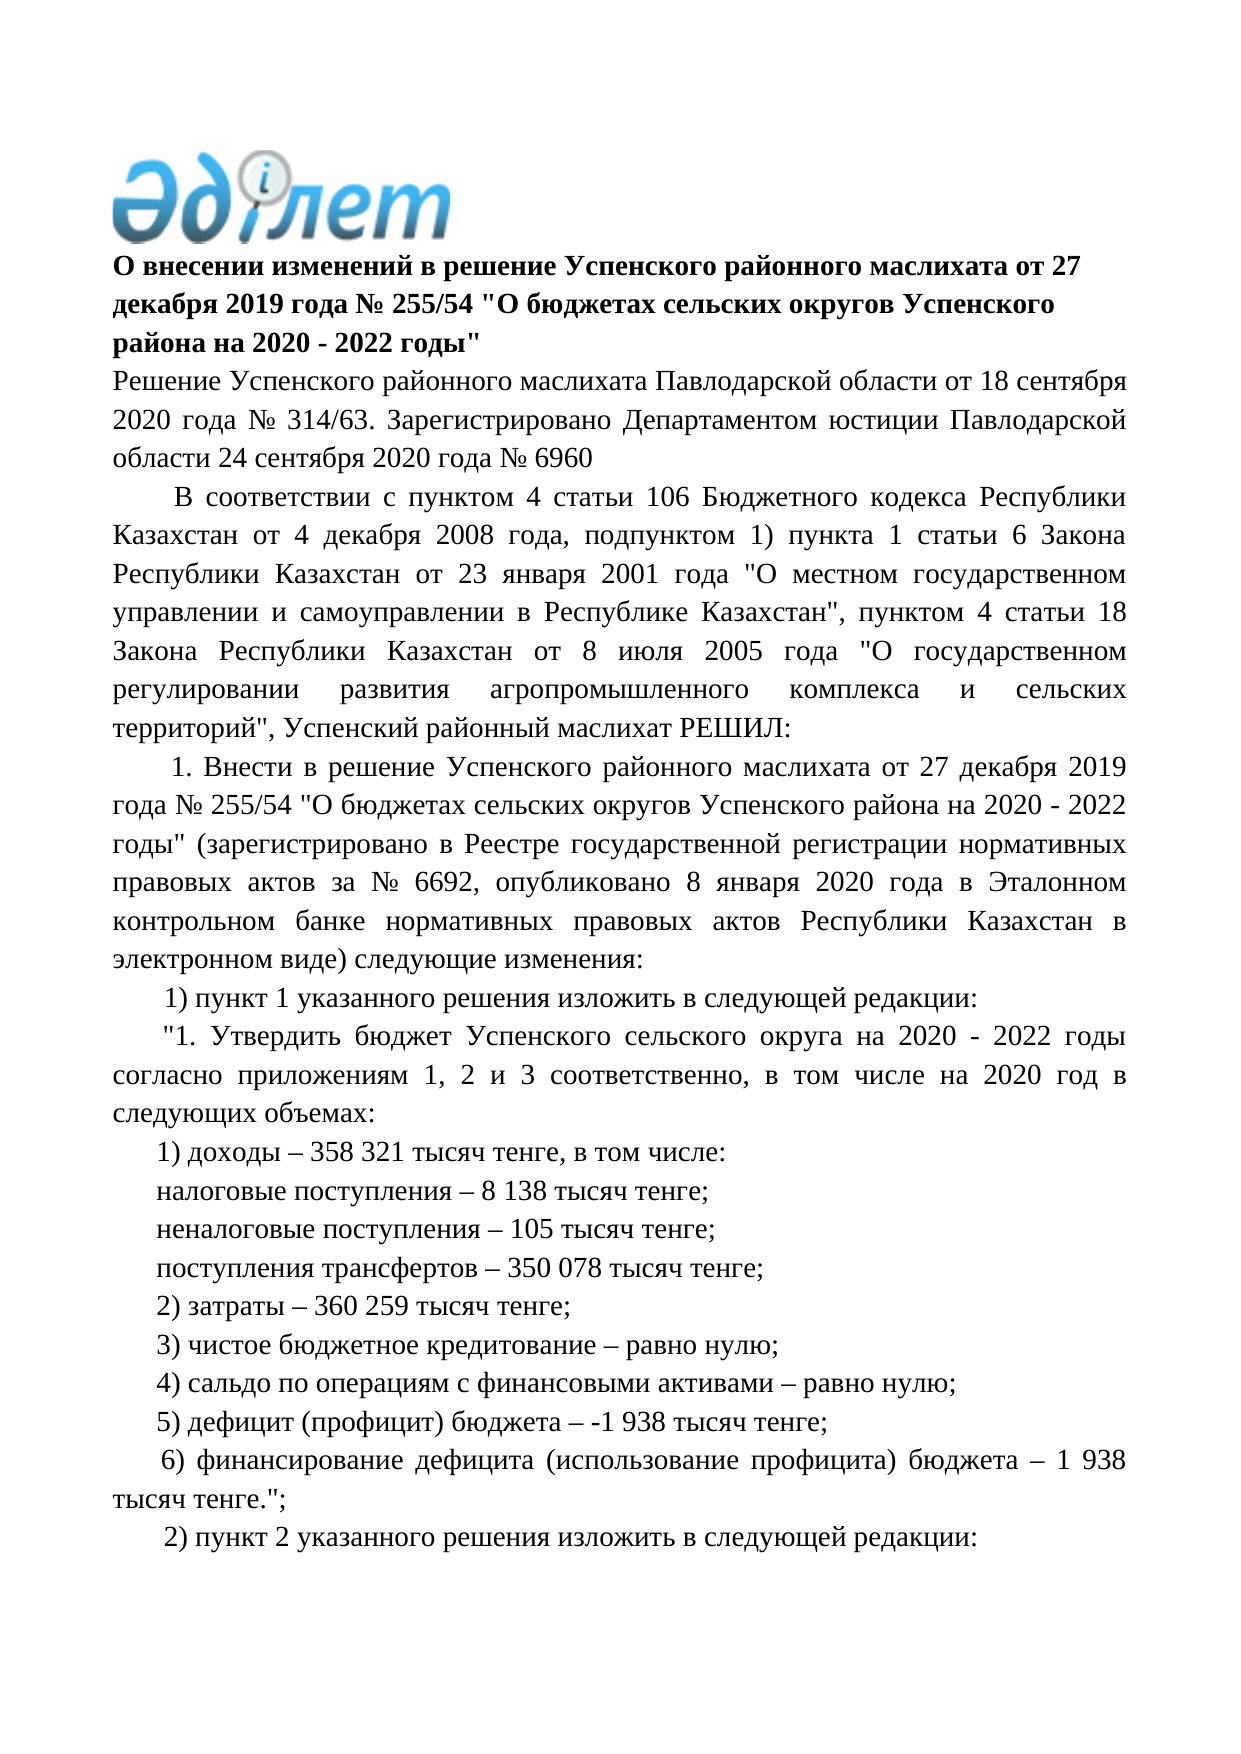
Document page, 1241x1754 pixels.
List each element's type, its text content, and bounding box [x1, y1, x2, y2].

text поступления трансфертов – 350 078 тысяч тенге; [112, 1250, 1128, 1283]
text 1. Внести в решение Успенского районного маслихата от 27 декабря 2019 года № 255/54 "О бюджетах сельских округов Успенского района на 2020 - 2022 годы" (зарегистрировано в Реестре государственной регистрации нормативных правовых актов за № 6692, опубликовано 8 января 2020 года в Эталонном контрольном банке нормативных правовых актов Республики Казахстан в электронном виде) следующие изменения: [112, 749, 1128, 975]
text налоговые поступления – 8 138 тысяч тенге; [112, 1173, 1128, 1206]
text 1) пункт 1 указанного решения изложить в следующей редакции: [112, 980, 1128, 1013]
text 4) сальдо по операциям с финансовыми активами – равно нулю; [112, 1365, 1128, 1399]
text Решение Успенского районного маслихата Павлодарской области от 18 сентября 2020 года № 314/63. Зарегистрировано Департаментом юстиции Павлодарской области 24 сентября 2020 года № 6960 [112, 363, 1128, 474]
text неналоговые поступления – 105 тысяч тенге; [112, 1211, 1128, 1245]
text 2) пункт 2 указанного решения изложить в следующей редакции: [112, 1519, 1128, 1553]
text 5) дефицит (профицит) бюджета – -1 938 тысяч тенге; [112, 1404, 1128, 1437]
text В соответствии с пунктом 4 статьи 106 Бюджетного кодекса Республики Казахстан от 4 декабря 2008 года, подпунктом 1) пункта 1 статьи 6 Закона Республики Казахстан от 23 января 2001 года "О местном государственном управлении и самоуправлении в Республике Казахстан", пунктом 4 статьи 18 Закона Республики Казахстан от 8 июля 2005 года "О государственном регулировании развития агропромышленного комплекса и сельских территорий", Успенский районный маслихат РЕШИЛ: [112, 479, 1128, 744]
text 1) доходы – 358 321 тысяч тенге, в том числе: [112, 1134, 1128, 1168]
text О внесении изменений в решение Успенского районного маслихата от 27 декабря 2019 года № 255/54 "О бюджетах сельских округов Успенского района на 2020 - 2022 годы" [112, 248, 1128, 358]
text 3) чистое бюджетное кредитование – равно нулю; [112, 1327, 1128, 1360]
text 6) финансирование дефицита (использование профицита) бюджета – 1 938 тысяч тенге."; [112, 1442, 1128, 1514]
text "1. Утвердить бюджет Успенского сельского округа на 2020 - 2022 годы согласно приложениям 1, 2 и 3 соответственно, в том числе на 2020 год в следующих объемах: [112, 1018, 1128, 1129]
text 2) затраты – 360 259 тысяч тенге; [112, 1288, 1128, 1322]
picture [112, 150, 451, 244]
